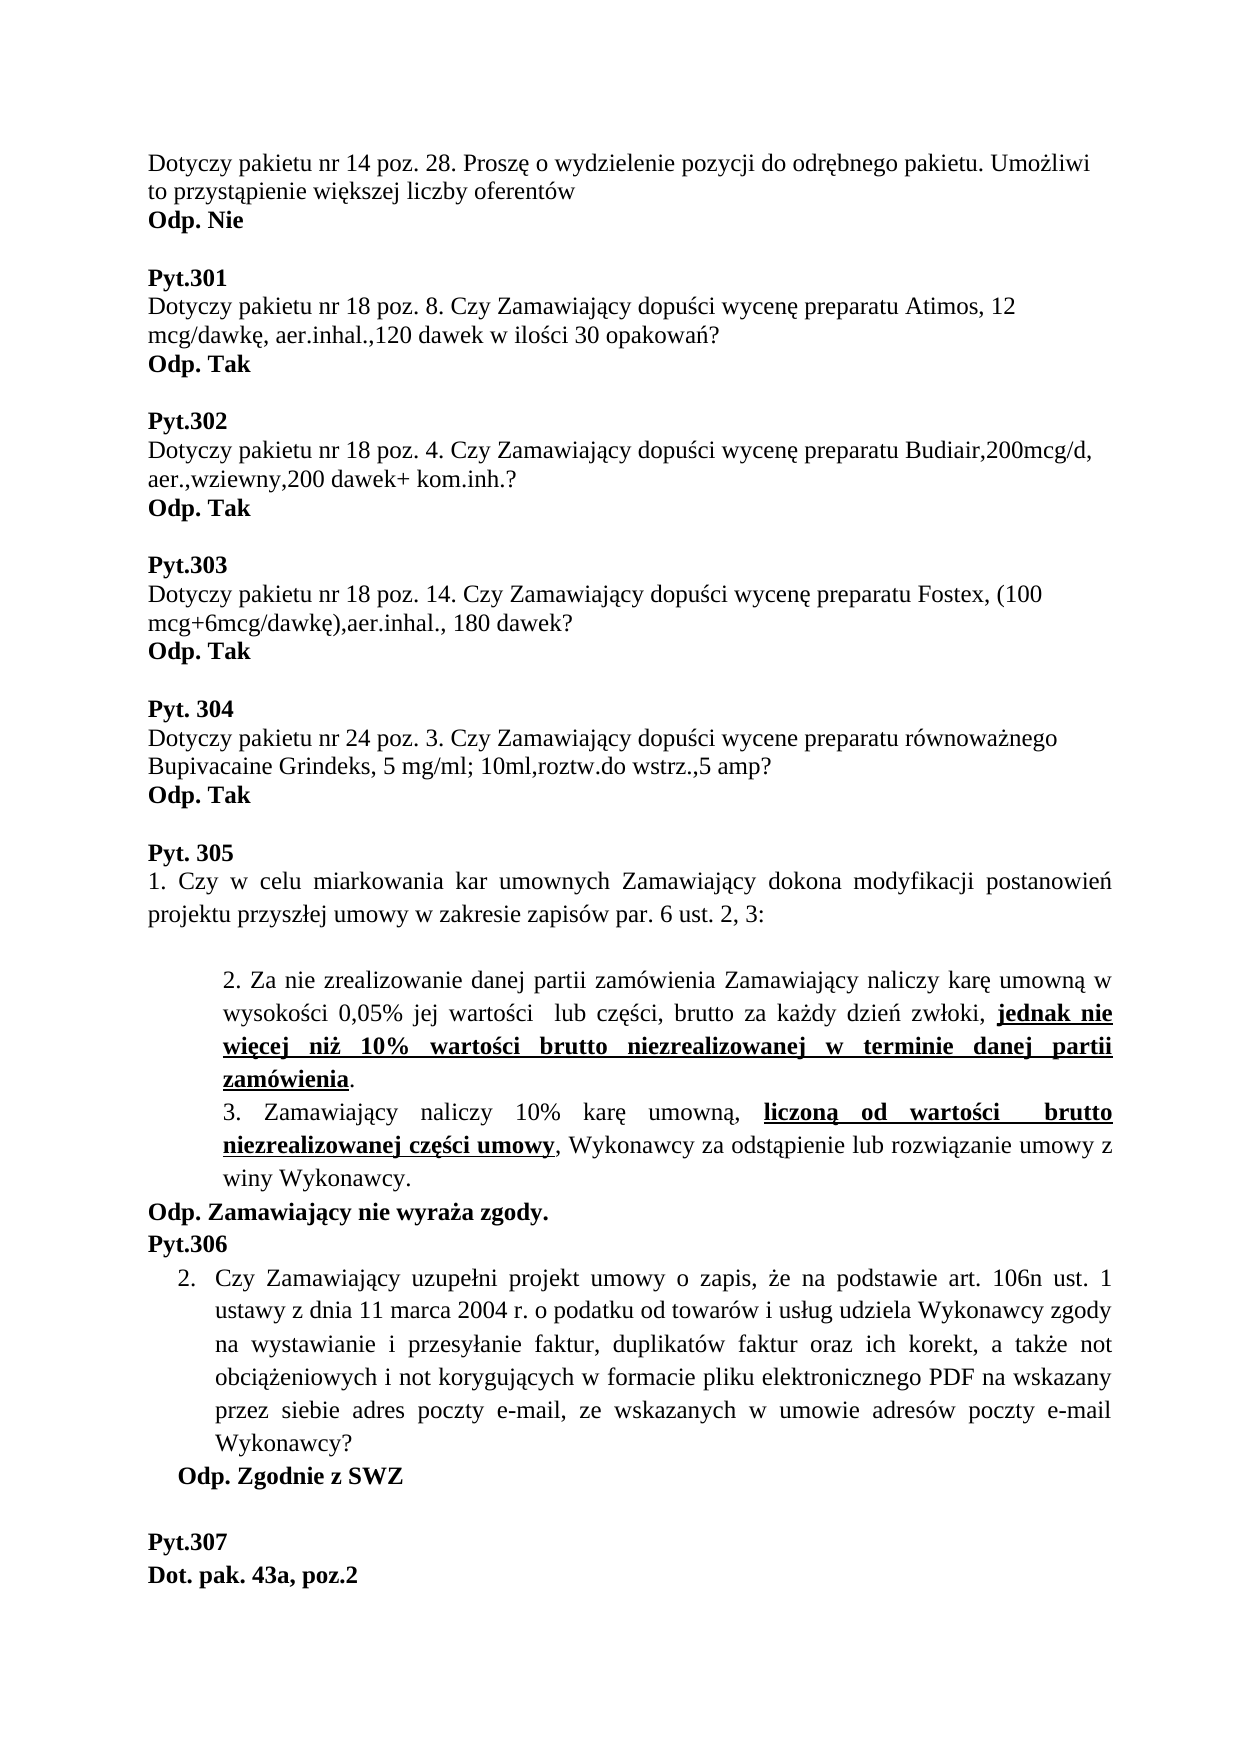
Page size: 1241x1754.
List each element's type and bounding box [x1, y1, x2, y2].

table_header [140, 148, 1120, 1588]
